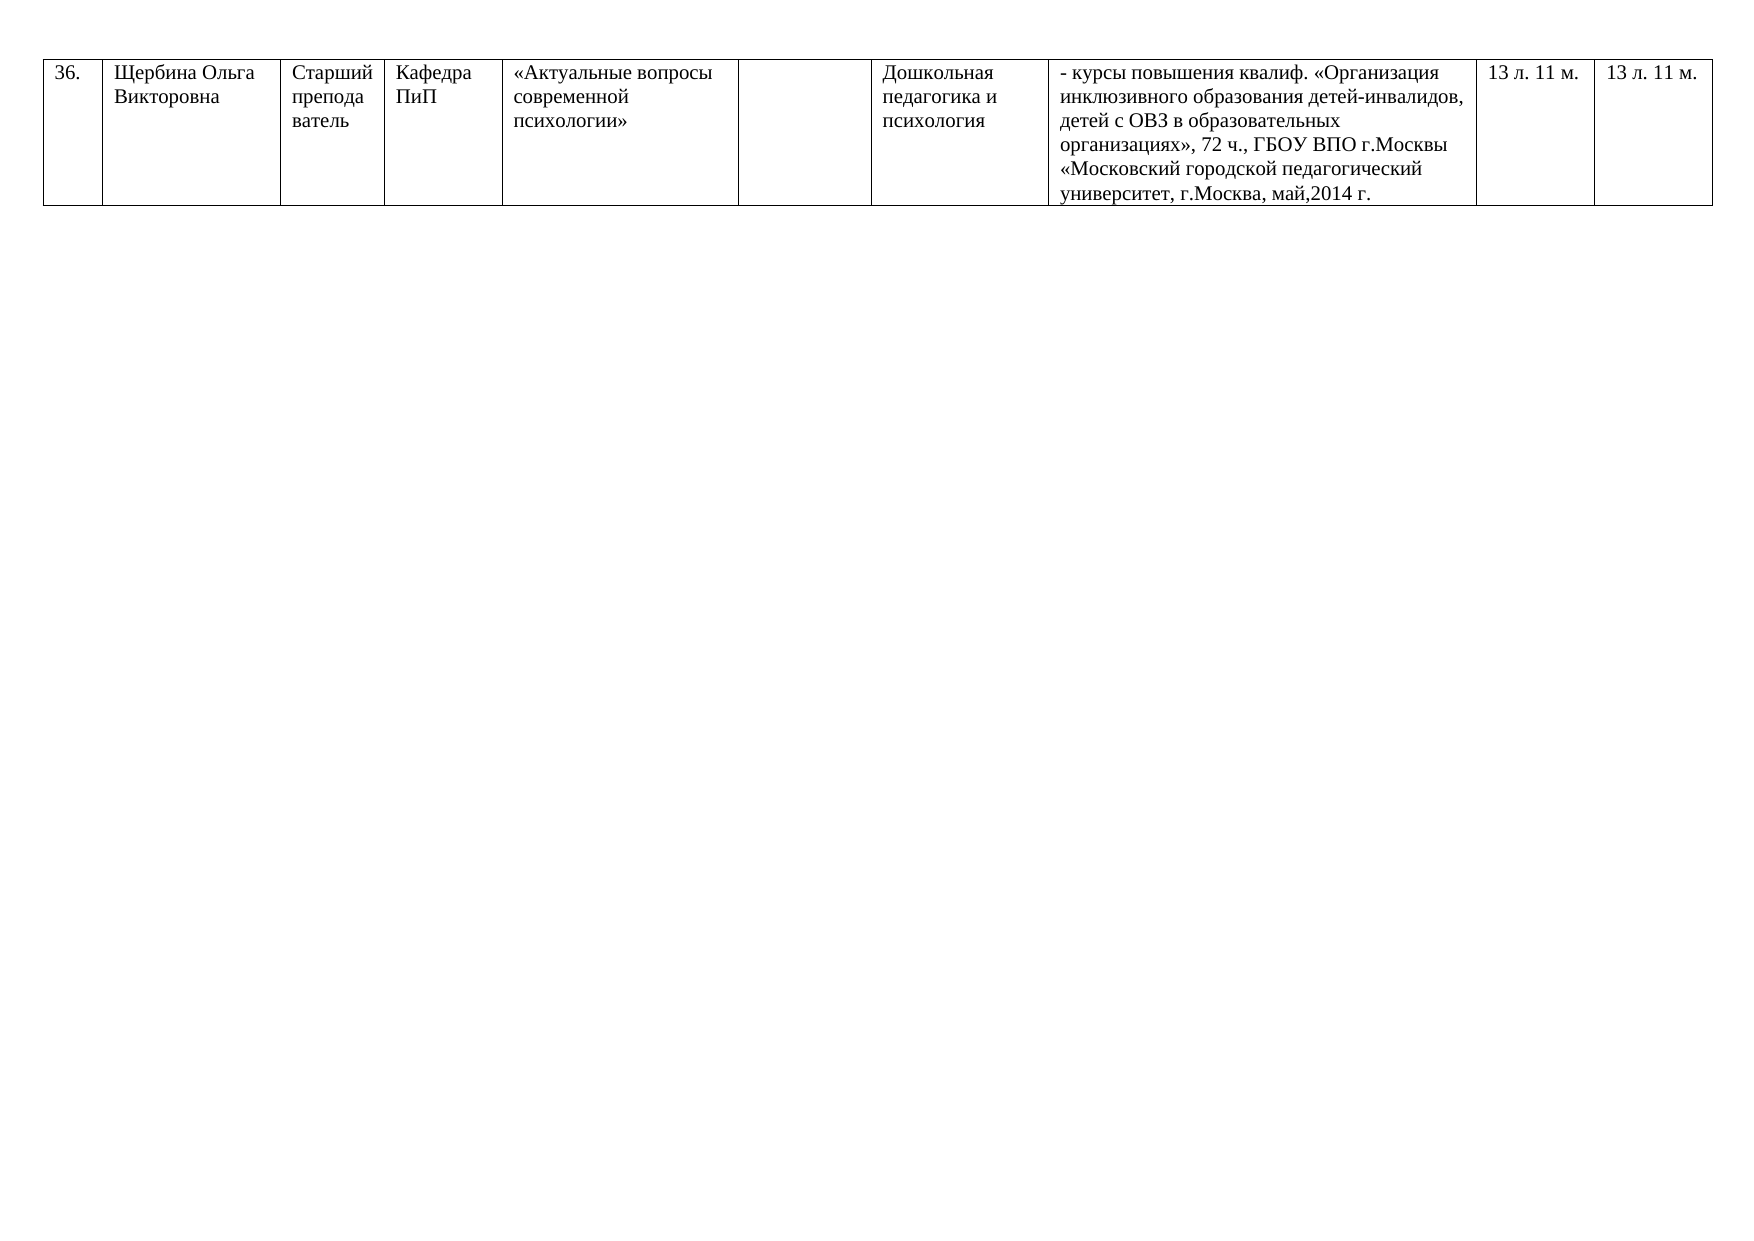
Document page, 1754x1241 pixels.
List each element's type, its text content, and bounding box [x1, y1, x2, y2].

table_cell Щербина Ольга Викторовна [103, 60, 280, 204]
table_cell - курсы повышения квалиф. «Организация инклюзивного образования детей-инвалидов, детей с ОВЗ в образовательных организациях», 72 ч., ГБОУ ВПО г.Москвы «Московский городской педагогический университет, г.Москва, май,2014 г. [1049, 60, 1476, 204]
table_cell [44, 60, 102, 204]
table_cell 13 л. 11 м. [1595, 60, 1712, 204]
table_cell [739, 60, 871, 204]
table_cell Дошкольная педагогика и психология [872, 60, 1048, 204]
table_cell Кафедра ПиП [385, 60, 502, 204]
table_cell «Актуальные вопросы современной психологии» [503, 60, 738, 204]
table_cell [281, 60, 384, 204]
table_cell 13 л. 11 м. [1477, 60, 1594, 204]
